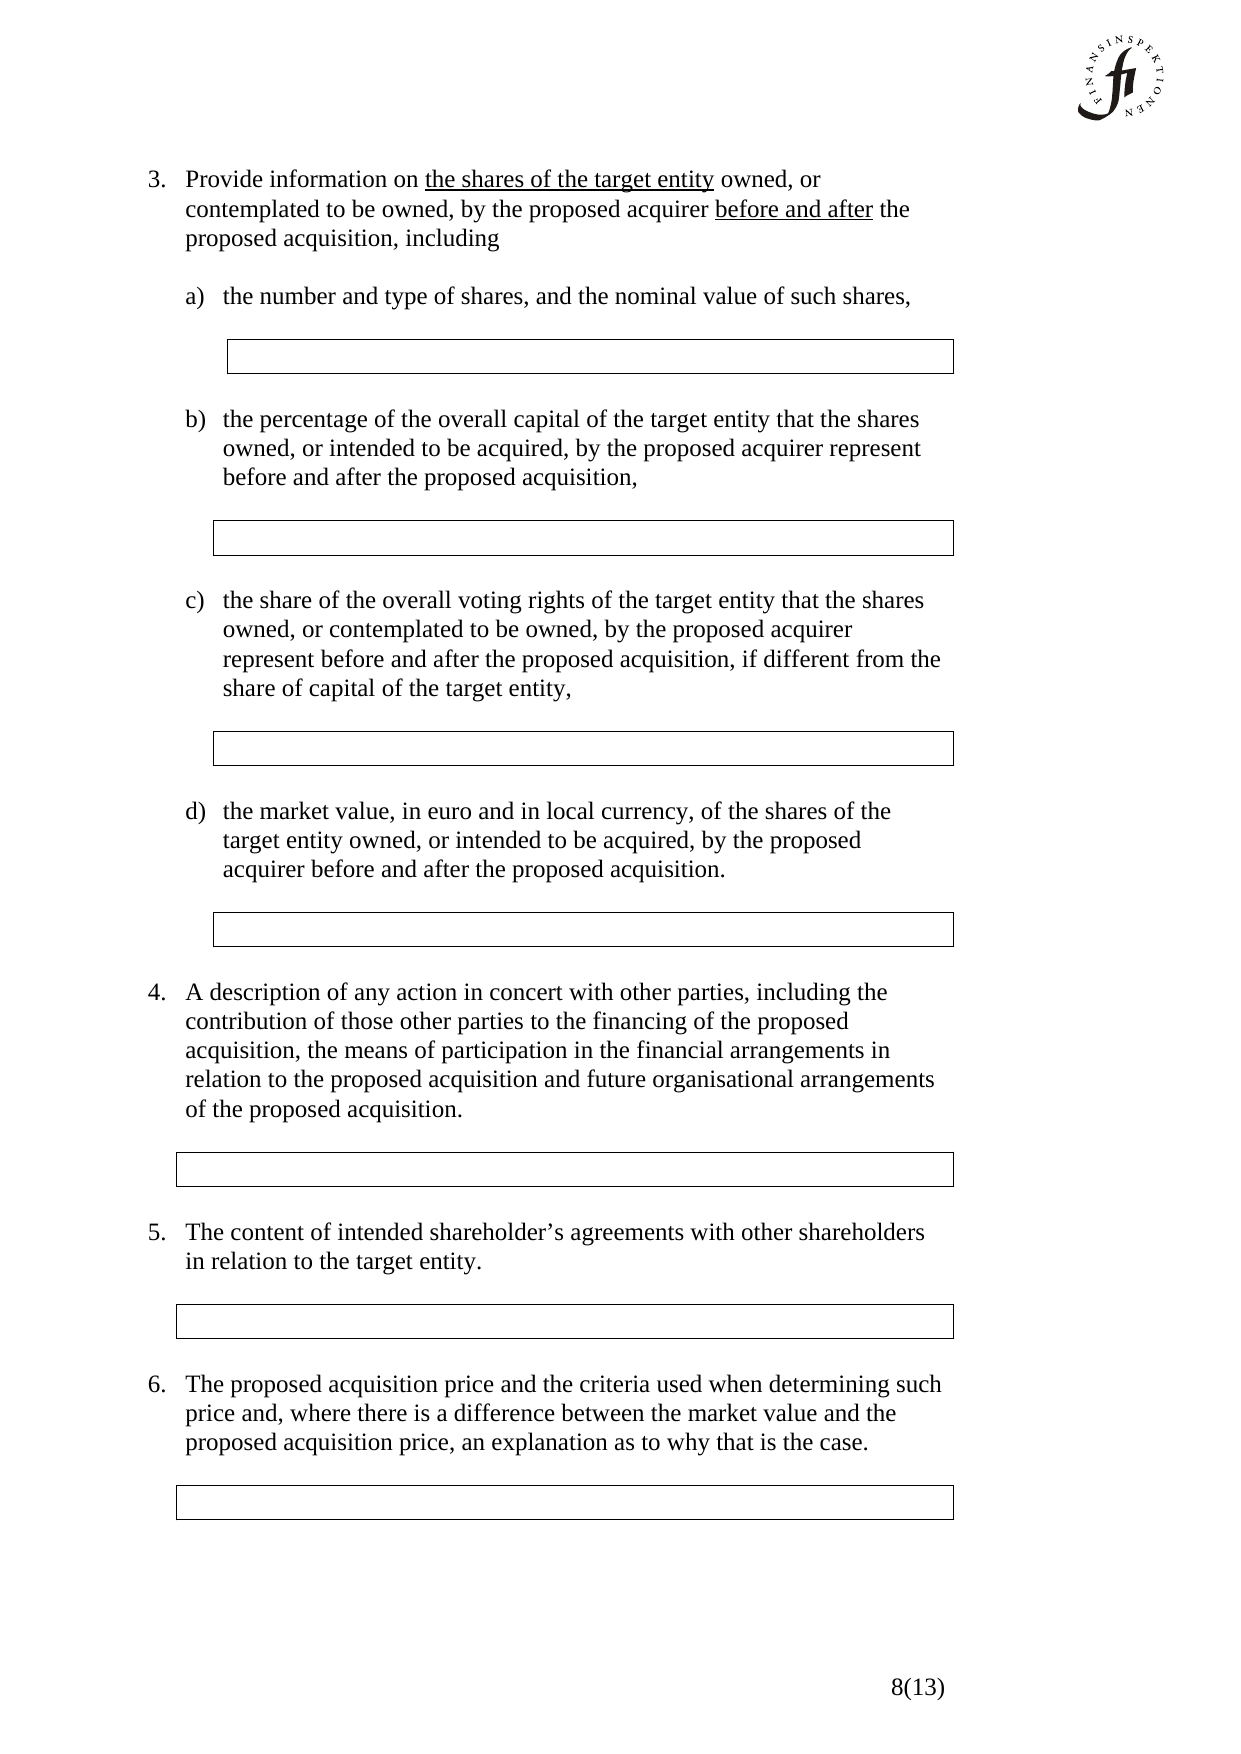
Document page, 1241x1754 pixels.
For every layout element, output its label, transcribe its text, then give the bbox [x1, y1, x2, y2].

list the number and type of shares, and the nominal value of such shares, [185, 281, 945, 310]
list the percentage of the overall capital of the target entity that the shares owned, or intended to be acquired, by the proposed acquirer represent before and after the proposed acquisition, [185, 404, 945, 491]
list the market value, in euro and in local currency, of the shares of the target entity owned, or intended to be acquired, by the proposed acquirer before and after the proposed acquisition. [185, 795, 945, 883]
list the share of the overall voting rights of the target entity that the shares owned, or contemplated to be owned, by the proposed acquirer represent before and after the proposed acquisition, if different from the share of capital of the target entity, [185, 585, 945, 702]
list The content of intended shareholder’s agreements with other shareholders in relation to the target entity. [148, 1216, 945, 1274]
list A description of any action in concert with other parties, including the contribution of those other parties to the financing of the proposed acquisition, the means of participation in the financial arrangements in relation to the proposed acquisition and future organisational arrangements of the proposed acquisition. [148, 977, 945, 1122]
list The proposed acquisition price and the criteria used when determining such price and, where there is a difference between the market value and the proposed acquisition price, an explanation as to why that is the case. [148, 1368, 945, 1456]
list Provide information on the shares of the target entity owned, or contemplated to be owned, by the proposed acquirer before and after the proposed acquisition, including [148, 164, 945, 252]
